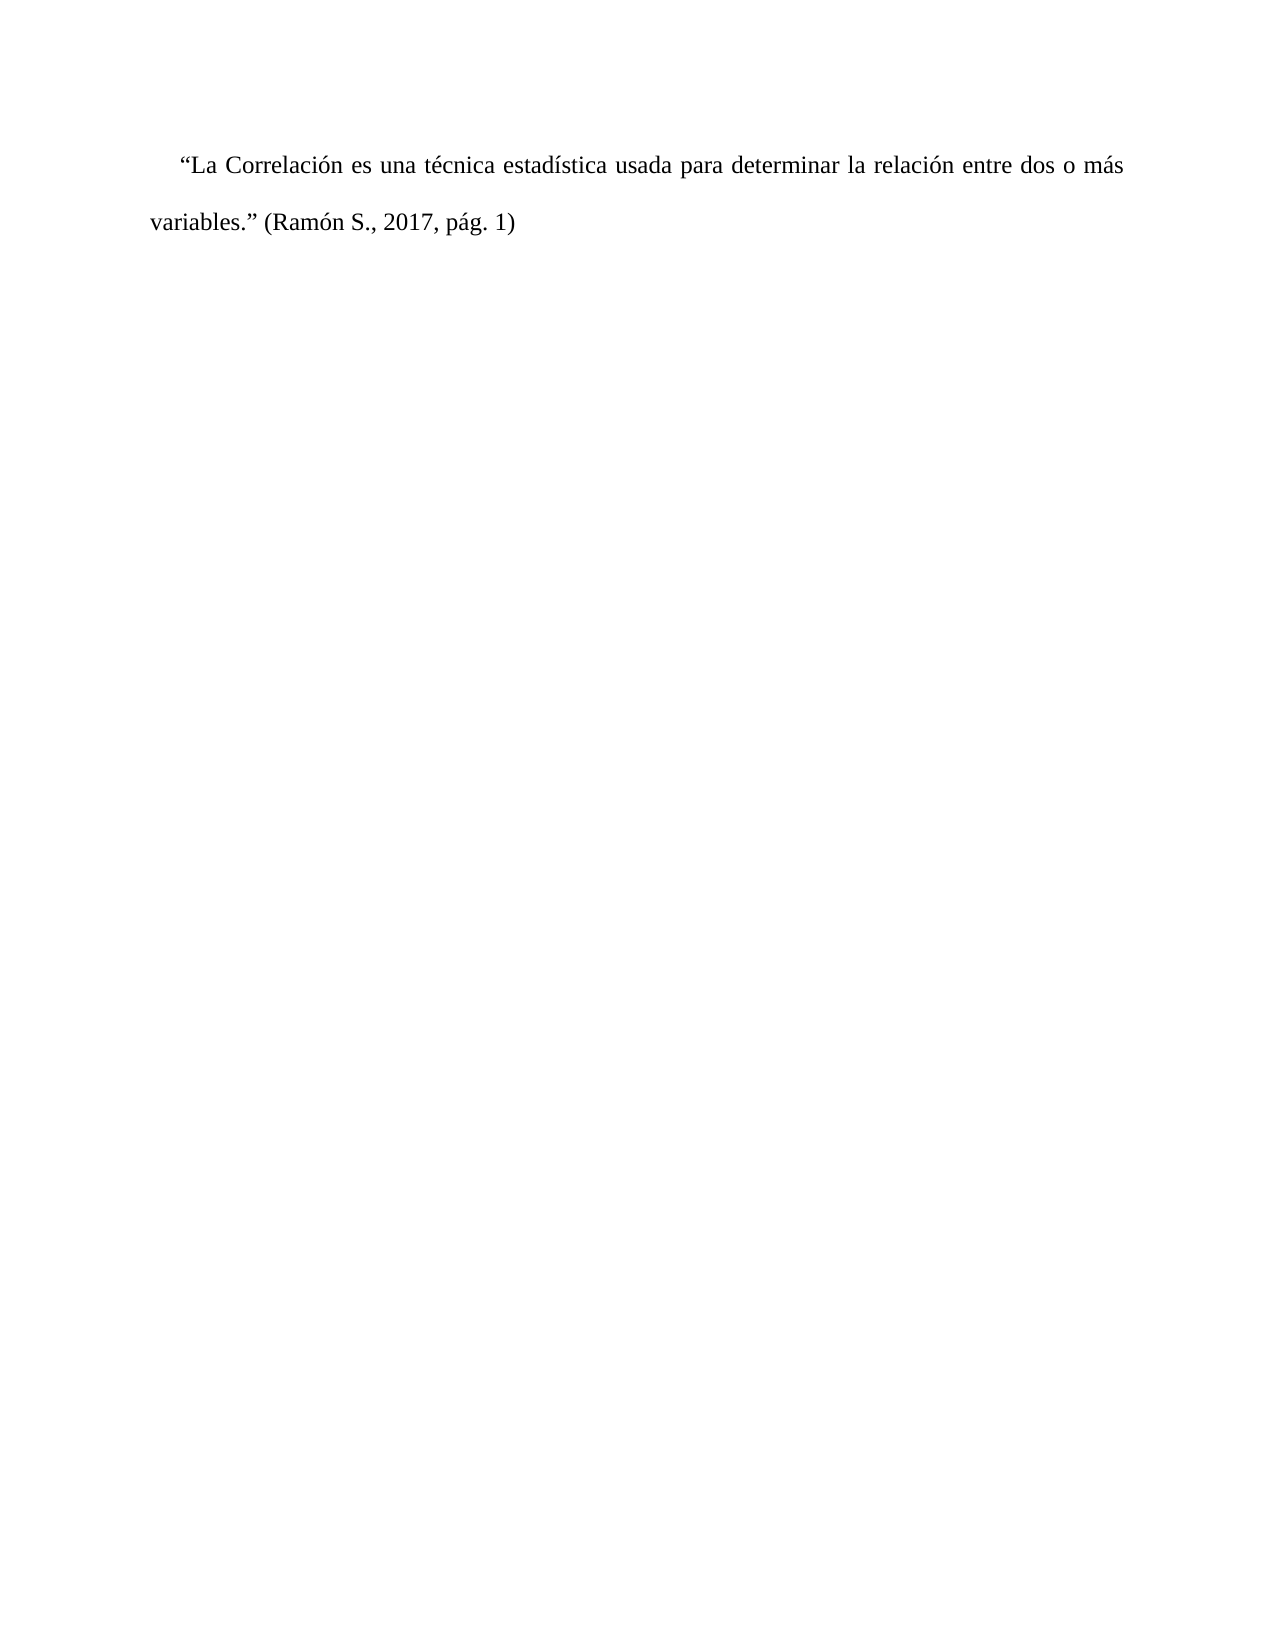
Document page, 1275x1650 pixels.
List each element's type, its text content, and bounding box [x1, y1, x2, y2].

text “La Correlación es una técnica estadística usada para determinar la relación entre dos o más variables.” [150, 150, 1125, 236]
